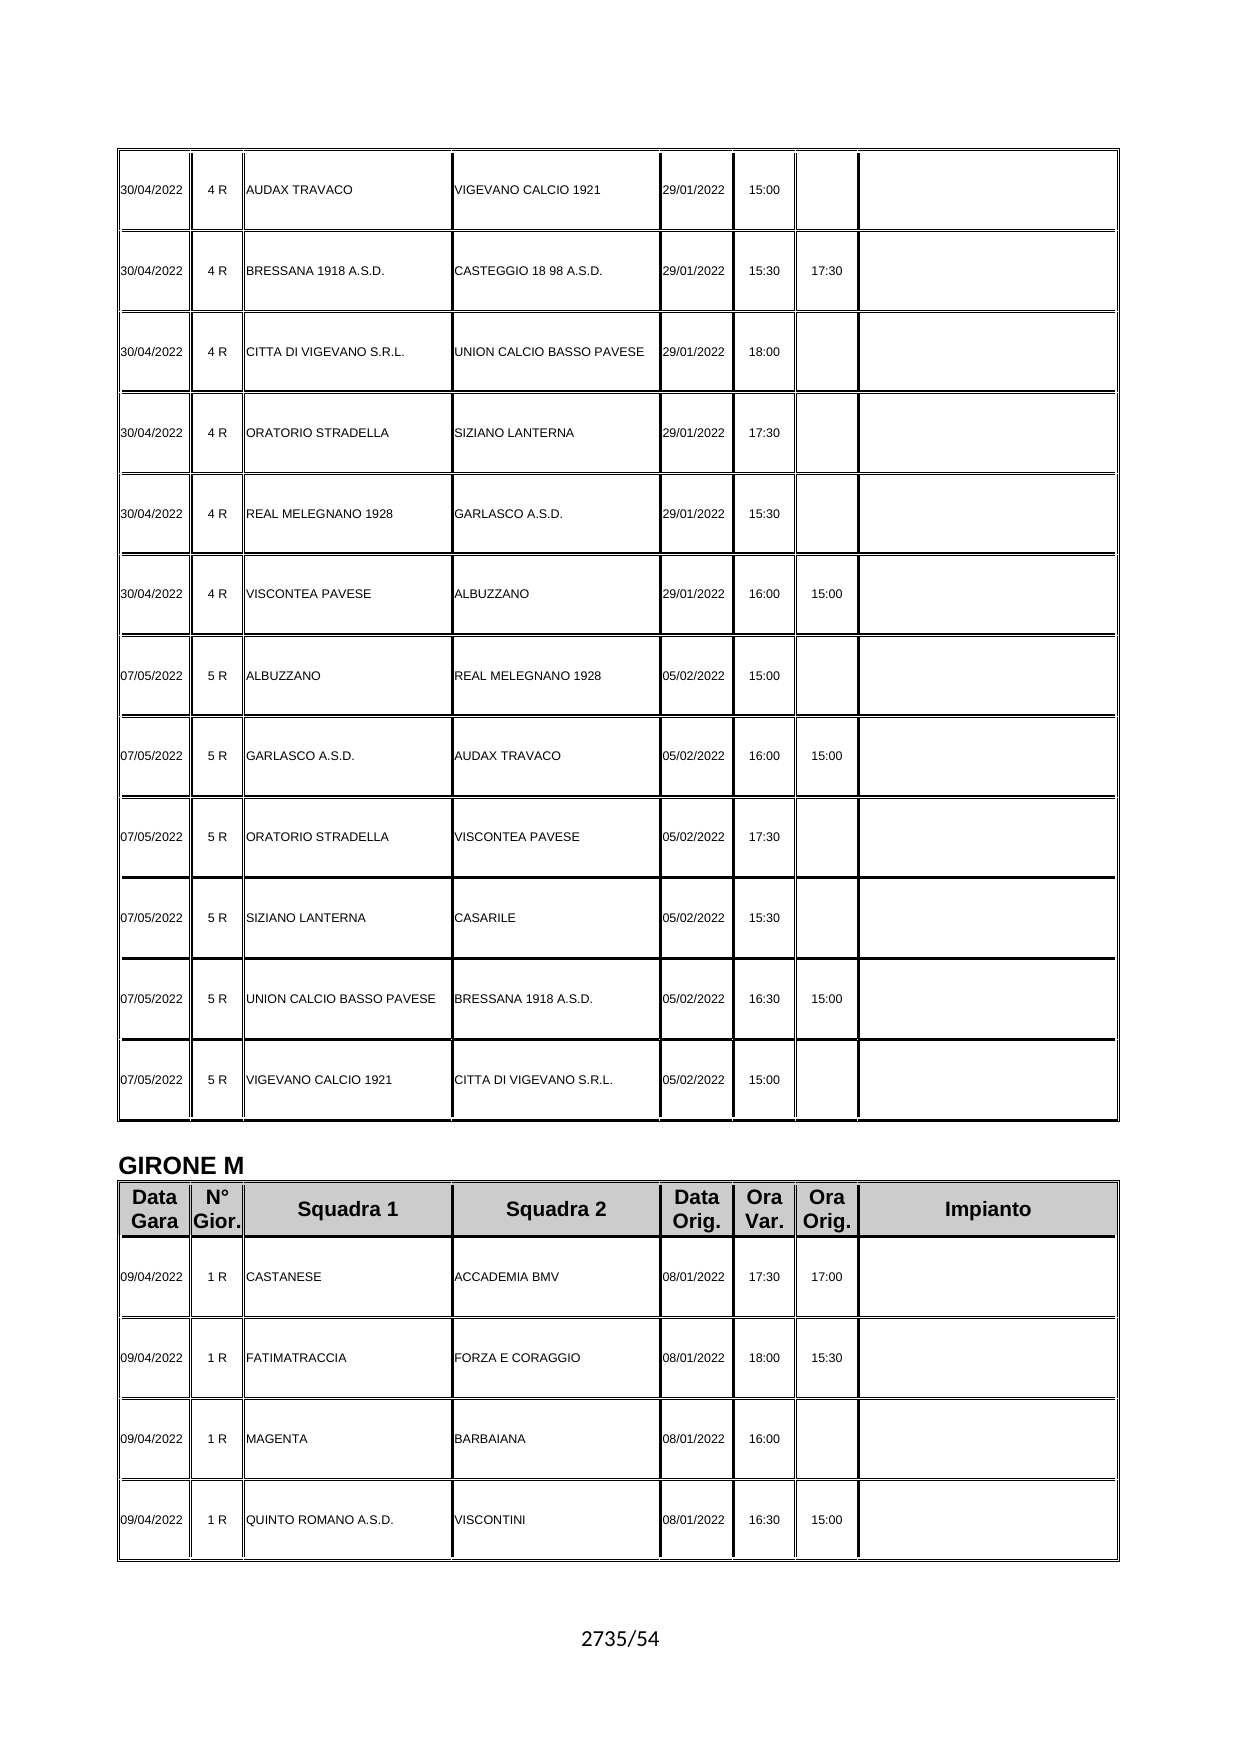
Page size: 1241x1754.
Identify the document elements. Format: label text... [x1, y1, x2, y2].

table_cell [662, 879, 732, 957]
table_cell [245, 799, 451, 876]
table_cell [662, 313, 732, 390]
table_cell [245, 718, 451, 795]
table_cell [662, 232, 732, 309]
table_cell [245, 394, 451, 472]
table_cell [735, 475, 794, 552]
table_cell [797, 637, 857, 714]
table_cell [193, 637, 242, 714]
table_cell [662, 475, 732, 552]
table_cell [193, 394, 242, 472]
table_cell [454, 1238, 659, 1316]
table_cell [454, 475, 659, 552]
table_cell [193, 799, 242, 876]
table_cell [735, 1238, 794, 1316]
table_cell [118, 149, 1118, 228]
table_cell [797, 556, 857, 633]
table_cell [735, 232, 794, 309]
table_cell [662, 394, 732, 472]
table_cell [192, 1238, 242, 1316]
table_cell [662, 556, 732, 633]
text GIRONE M [118, 1151, 1122, 1179]
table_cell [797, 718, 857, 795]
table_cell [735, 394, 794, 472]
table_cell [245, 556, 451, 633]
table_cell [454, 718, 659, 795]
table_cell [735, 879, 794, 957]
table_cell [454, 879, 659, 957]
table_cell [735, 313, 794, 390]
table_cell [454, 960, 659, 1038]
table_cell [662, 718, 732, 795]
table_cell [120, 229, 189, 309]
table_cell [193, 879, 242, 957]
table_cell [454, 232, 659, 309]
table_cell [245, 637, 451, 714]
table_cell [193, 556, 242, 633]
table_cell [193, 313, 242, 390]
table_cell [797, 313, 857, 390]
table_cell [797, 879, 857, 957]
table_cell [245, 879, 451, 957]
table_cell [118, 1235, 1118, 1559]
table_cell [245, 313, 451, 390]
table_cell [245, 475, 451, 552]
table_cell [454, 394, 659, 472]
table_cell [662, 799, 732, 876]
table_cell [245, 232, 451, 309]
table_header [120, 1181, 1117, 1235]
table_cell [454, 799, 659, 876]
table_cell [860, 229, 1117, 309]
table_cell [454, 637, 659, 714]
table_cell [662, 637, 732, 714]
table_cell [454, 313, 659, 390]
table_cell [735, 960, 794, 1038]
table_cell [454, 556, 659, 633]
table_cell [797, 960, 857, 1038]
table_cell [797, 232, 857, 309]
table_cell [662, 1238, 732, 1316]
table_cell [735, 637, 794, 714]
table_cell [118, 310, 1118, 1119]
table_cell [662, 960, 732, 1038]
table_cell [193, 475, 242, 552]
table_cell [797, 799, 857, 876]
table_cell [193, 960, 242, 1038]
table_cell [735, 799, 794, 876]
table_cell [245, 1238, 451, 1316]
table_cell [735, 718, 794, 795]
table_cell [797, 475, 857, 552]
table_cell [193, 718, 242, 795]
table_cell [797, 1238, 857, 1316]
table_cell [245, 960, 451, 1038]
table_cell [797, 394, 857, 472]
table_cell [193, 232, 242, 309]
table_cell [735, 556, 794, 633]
